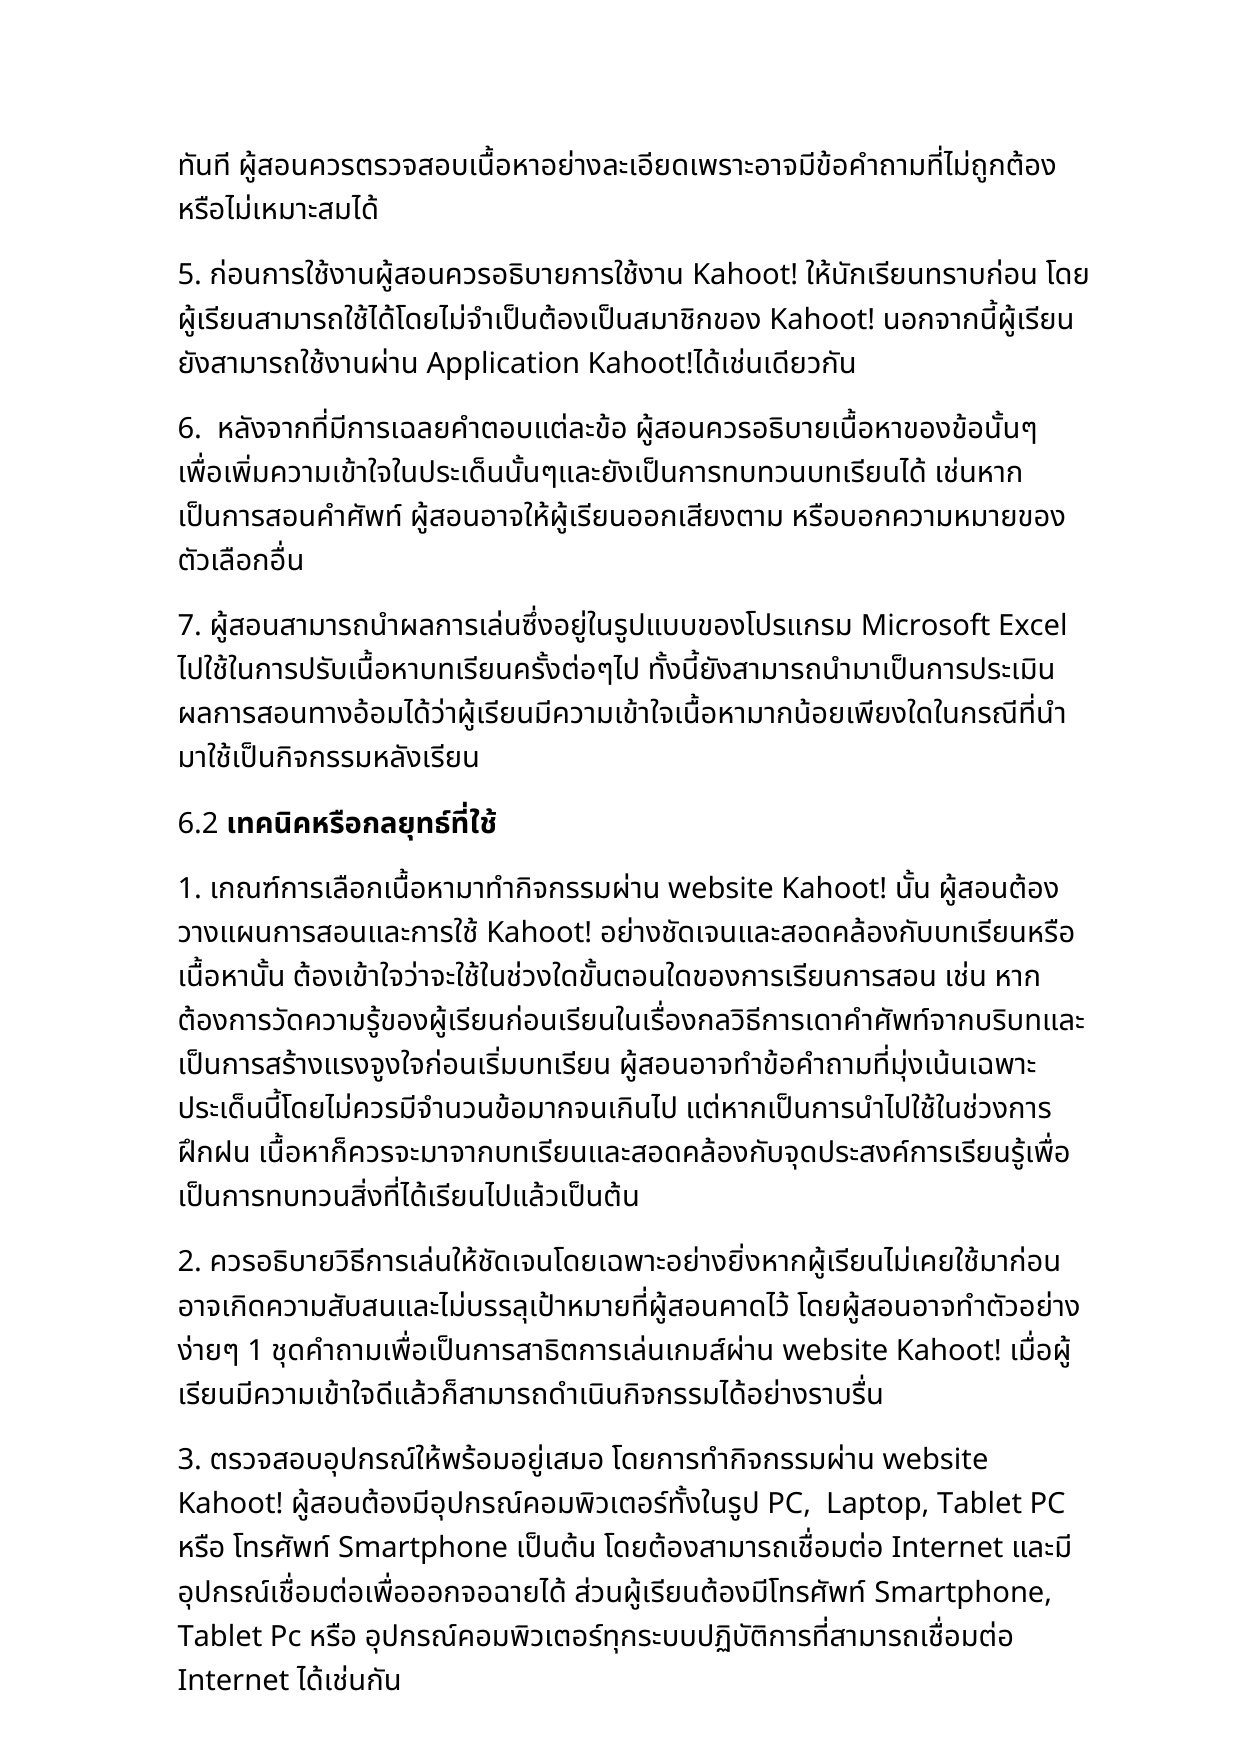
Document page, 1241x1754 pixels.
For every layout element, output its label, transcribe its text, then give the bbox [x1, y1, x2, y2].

text 1. เกณฑ์การเลือกเนื้อหามาทำกิจกรรมผ่าน website Kahoot! นั้น ผู้สอนต้องวางแผนการสอนและการใช้ Kahoot! อย่างชัดเจนและสอดคล้องกับบทเรียนหรือเนื้อหานั้น ต้องเข้าใจว่าจะใช้ในช่วงใดขั้นตอนใดของการเรียนการสอน เช่น หากต้องการวัดความรู้ของผู้เรียนก่อนเรียนในเรื่องกลวิธีการเดาคำศัพท์จากบริบทและเป็นการสร้างแรงจูงใจก่อนเริ่มบทเรียน ผู้สอนอาจทำข้อคำถามที่มุ่งเน้นเฉพาะประเด็นนี้โดยไม่ควรมีจำนวนข้อมากจนเกินไป แต่หากเป็นการนำไปใช้ในช่วงการฝึกฝน เนื้อหาก็ควรจะมาจากบทเรียนและสอดคล้องกับจุดประสงค์การเรียนรู้เพื่อเป็นการทบทวนสิ่งที่ได้เรียนไปแล้วเป็นต้น [177, 867, 1090, 1220]
text 6. หลังจากที่มีการเฉลยคำตอบแต่ละข้อ ผู้สอนควรอธิบายเนื้อหาของข้อนั้นๆ เพื่อเพิ่มความเข้าใจในประเด็นนั้นๆและยังเป็นการทบทวนบทเรียนได้ เช่นหากเป็นการสอนคำศัพท์ ผู้สอนอาจให้ผู้เรียนออกเสียงตาม หรือบอกความหมายของตัวเลือกอื่น [177, 407, 1090, 584]
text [177, 145, 1090, 233]
text 6.2 เทคนิคหรือกลยุทธ์ที่ใช้ [177, 802, 1090, 846]
text 3. ตรวจสอบอุปกรณ์ให้พร้อมอยู่เสมอ โดยการทำกิจกรรมผ่าน website Kahoot! ผู้สอนต้องมีอุปกรณ์คอมพิวเตอร์ทั้งในรูป PC, Laptop, Tablet PC หรือ โทรศัพท์ Smartphone เป็นต้น โดยต้องสามารถเชื่อมต่อ Internet และมีอุปกรณ์เชื่อมต่อเพื่อออกจอฉายได้ ส่วนผู้เรียนต้องมีโทรศัพท์ Smartphone, Tablet Pc หรือ อุปกรณ์คอมพิวเตอร์ทุกระบบปฏิบัติการที่สามารถเชื่อมต่อ Internet ได้เช่นกัน [177, 1438, 1090, 1704]
text 2. ควรอธิบายวิธีการเล่นให้ชัดเจนโดยเฉพาะอย่างยิ่งหากผู้เรียนไม่เคยใช้มาก่อนอาจเกิดความสับสนและไม่บรรลุเป้าหมายที่ผู้สอนคาดไว้ โดยผู้สอนอาจทำตัวอย่างง่ายๆ 1 ชุดคำถามเพื่อเป็นการสาธิตการเล่นเกมส์ผ่าน website Kahoot! เมื่อผู้เรียนมีความเข้าใจดีแล้วก็สามารถดำเนินกิจกรรมได้อย่างราบรื่น [177, 1241, 1090, 1417]
text 5. ก่อนการใช้งานผู้สอนควรอธิบายการใช้งาน Kahoot! ให้นักเรียนทราบก่อน โดยผู้เรียนสามารถใช้ได้โดยไม่จำเป็นต้องเป็นสมาชิกของ Kahoot! นอกจากนี้ผู้เรียนยังสามารถใช้งานผ่าน Application Kahoot!ได้เช่นเดียวกัน [177, 254, 1090, 386]
text 7. ผู้สอนสามารถนำผลการเล่นซึ่งอยู่ในรูปแบบของโปรแกรม Microsoft Excel ไปใช้ในการปรับเนื้อหาบทเรียนครั้งต่อๆไป ทั้งนี้ยังสามารถนำมาเป็นการประเมินผลการสอนทางอ้อมได้ว่าผู้เรียนมีความเข้าใจเนื้อหามากน้อยเพียงใดในกรณีที่นำมาใช้เป็นกิจกรรมหลังเรียน [177, 604, 1090, 781]
